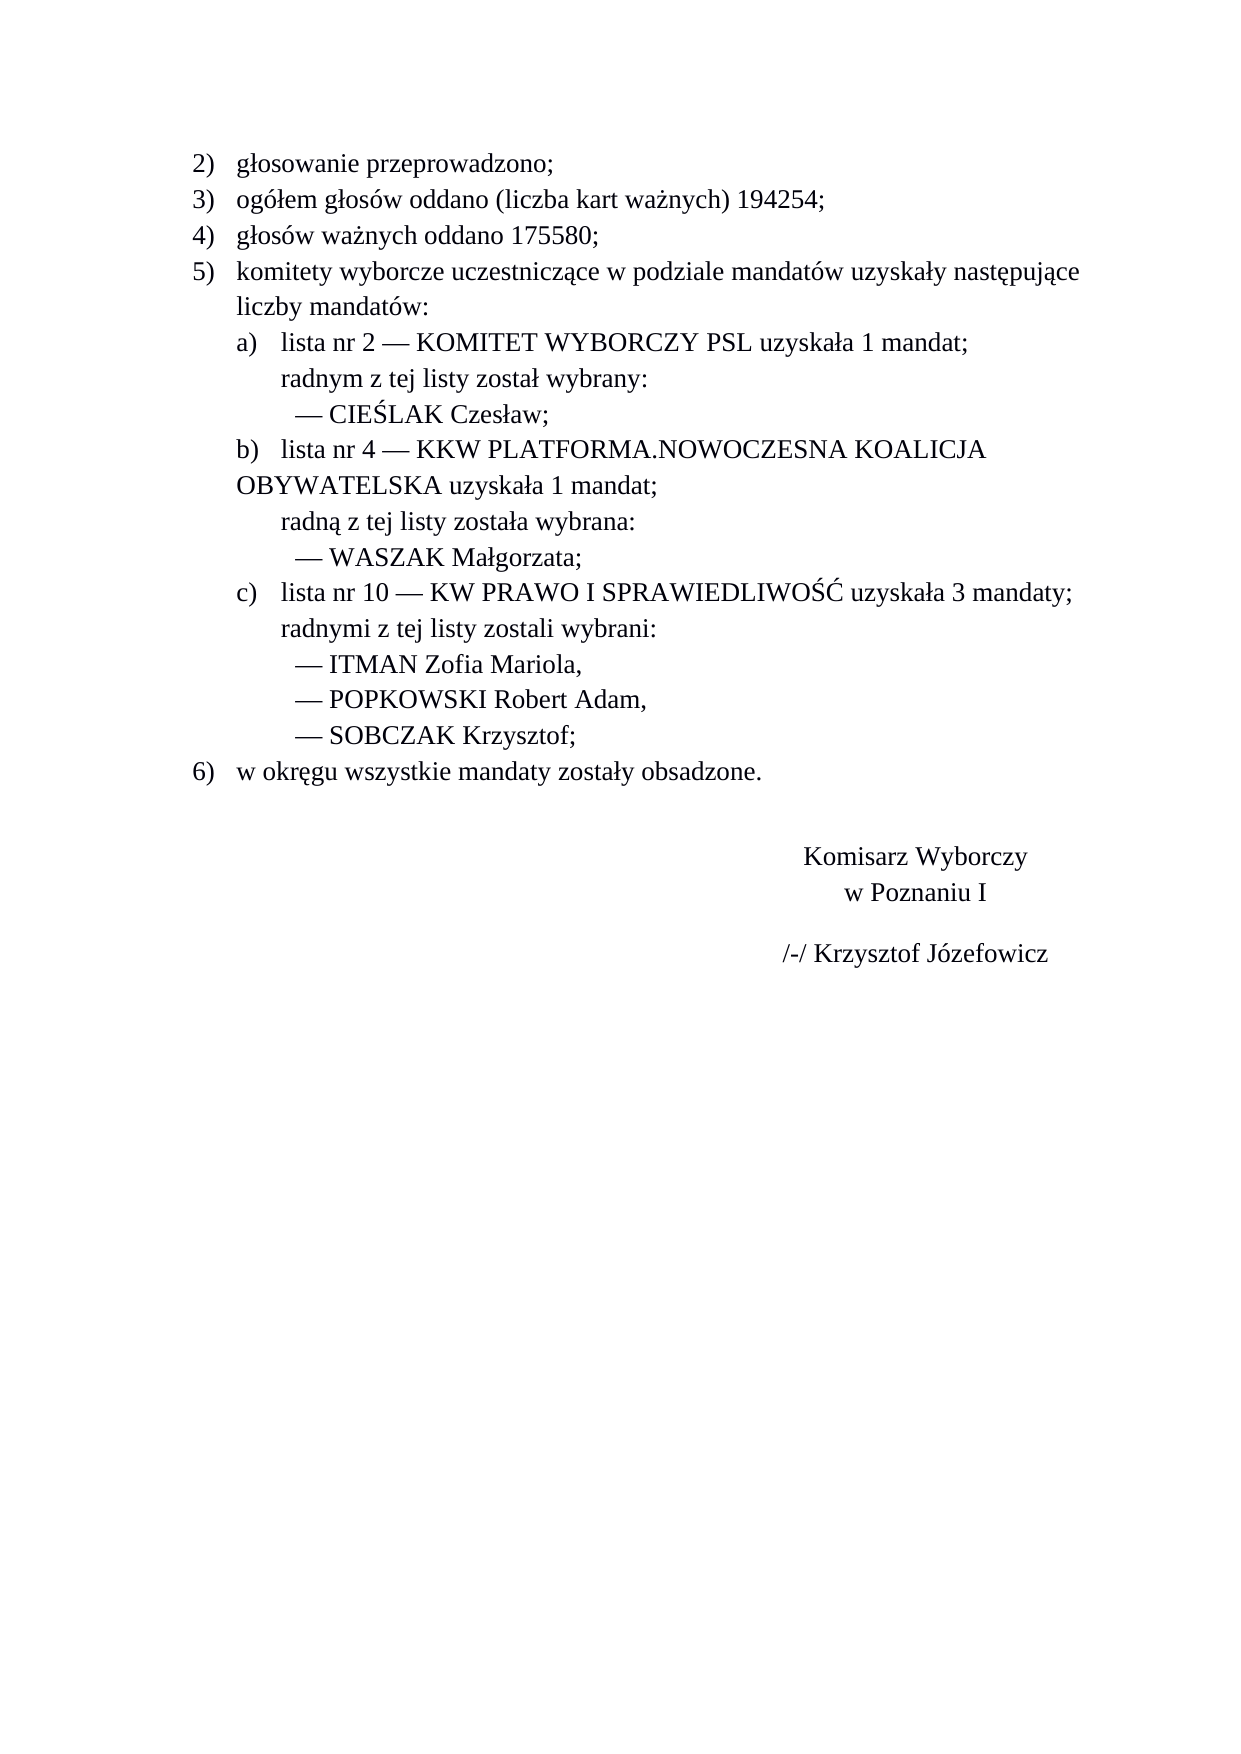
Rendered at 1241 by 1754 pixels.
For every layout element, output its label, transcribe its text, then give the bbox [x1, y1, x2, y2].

text radnymi z tej listy zostali wybrani: [236, 612, 1093, 643]
text 6) w okręgu wszystkie mandaty zostały obsadzone. [192, 755, 1093, 786]
text b) lista nr 4 ― KKW PLATFORMA.NOWOCZESNA KOALICJA OBYWATELSKA uzyskała 1 mandat; [236, 433, 1093, 500]
text c) lista nr 10 ― KW PRAWO I SPRAWIEDLIWOŚĆ uzyskała 3 mandaty; [236, 576, 1093, 607]
text radnym z tej listy został wybrany: [236, 362, 1093, 393]
text a) lista nr 2 ― KOMITET WYBORCZY PSL uzyskała 1 mandat; [236, 326, 1093, 357]
subtitle w Poznaniu I [738, 876, 1093, 907]
text ― WASZAK Małgorzata; [236, 541, 1093, 572]
text ― POPKOWSKI Robert Adam, [236, 683, 1093, 715]
text radną z tej listy została wybrana: [236, 505, 1093, 536]
text ― SOBCZAK Krzysztof; [236, 719, 1093, 750]
text 3) ogółem głosów oddano (liczba kart ważnych) 194254; [192, 183, 1093, 214]
text Komisarz Wyborczy [738, 840, 1093, 871]
text 4) głosów ważnych oddano 175580; [192, 219, 1093, 250]
text 5) komitety wyborcze uczestniczące w podziale mandatów uzyskały następujące liczby mandatów: [192, 255, 1093, 322]
text ― CIEŚLAK Czesław; [236, 398, 1093, 429]
text /-/ Krzysztof Józefowicz [738, 937, 1093, 968]
text 2) głosowanie przeprowadzono; [192, 148, 1093, 179]
text ― ITMAN Zofia Mariola, [236, 648, 1093, 679]
